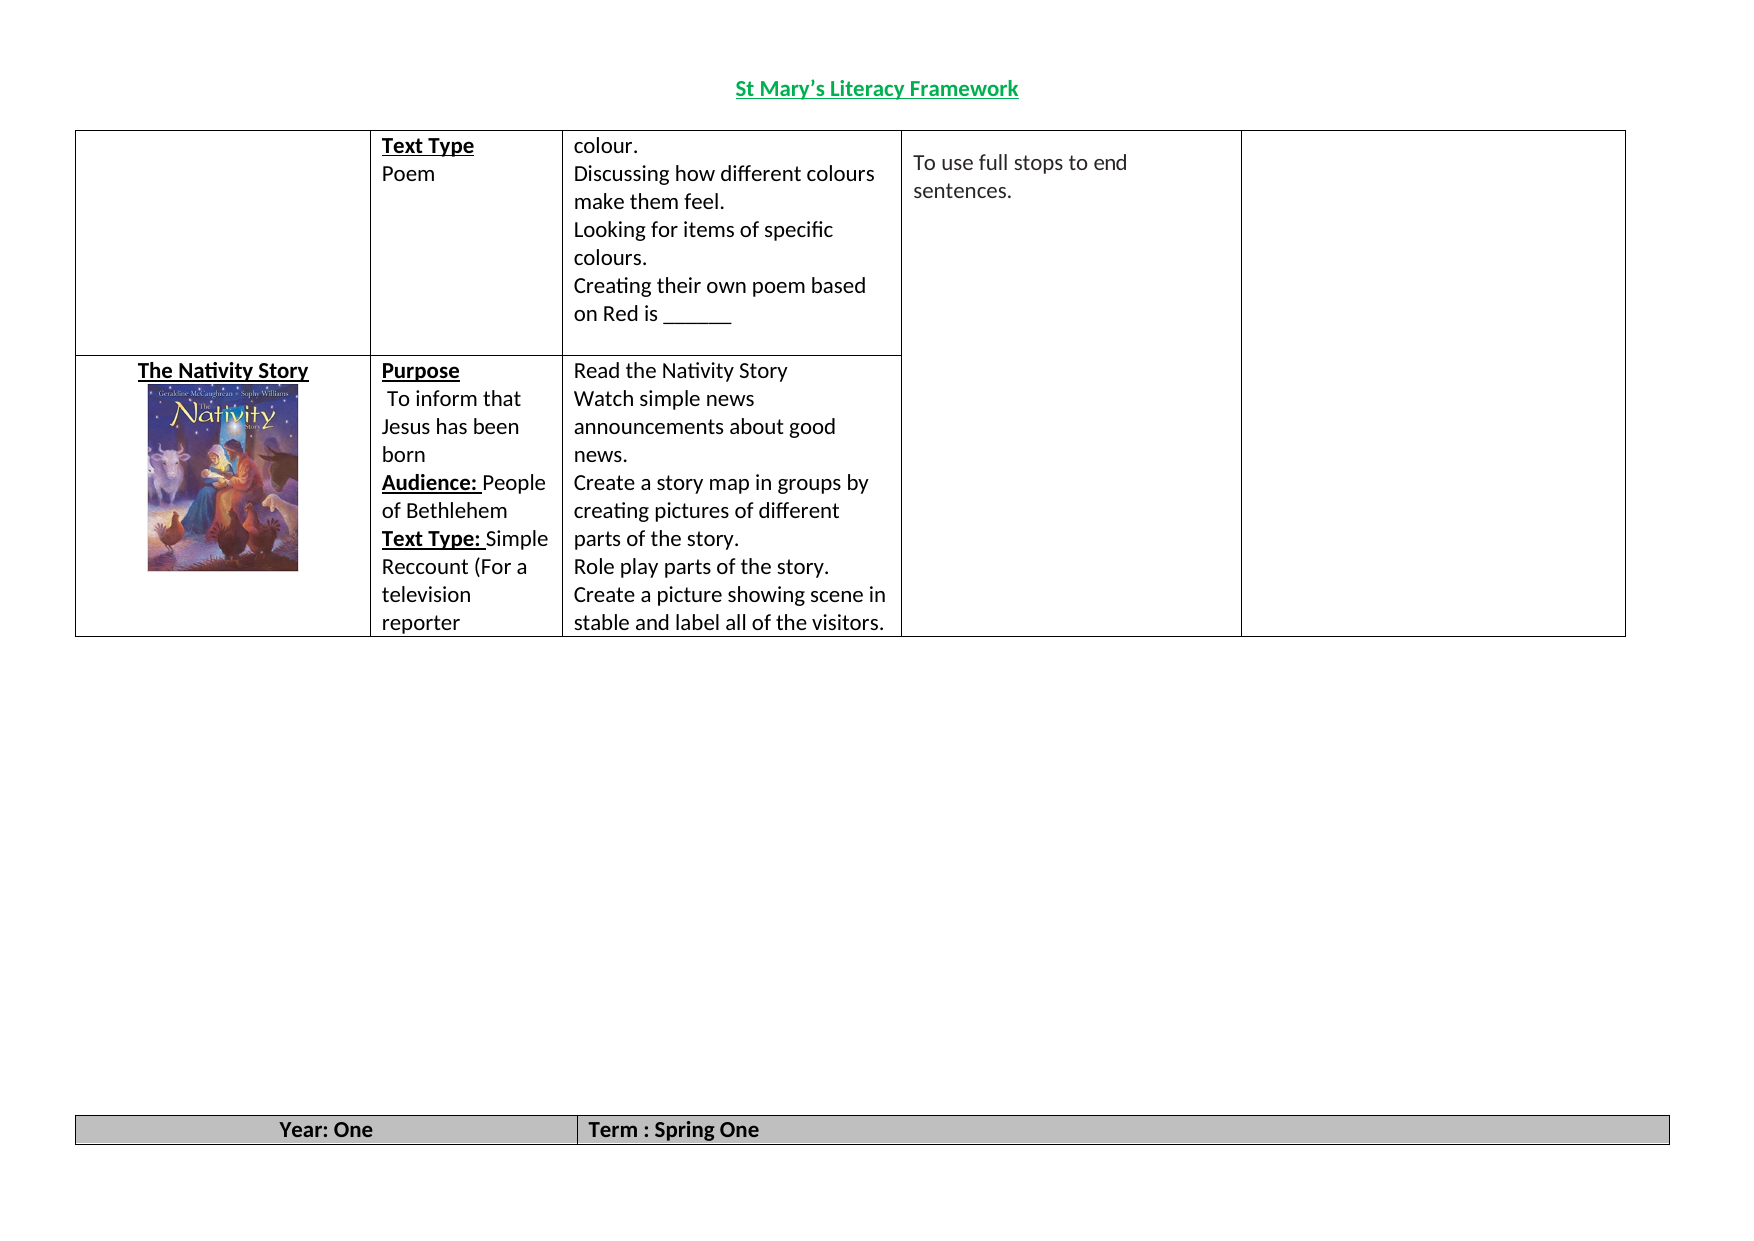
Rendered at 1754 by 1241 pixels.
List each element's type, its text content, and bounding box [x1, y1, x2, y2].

table_header Year: One [76, 1116, 577, 1143]
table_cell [76, 131, 370, 355]
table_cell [371, 131, 562, 355]
table_cell Read the Nativity Story Watch simple news announcements about good news. Create a story map in groups by creating pictures of different parts of the story. Role play parts of the story. Create a picture showing scene in stable and label all of the visitors. [563, 356, 901, 636]
table_cell The Nativity Story [76, 356, 370, 636]
picture [147, 384, 299, 572]
table_cell Purpose To inform that Jesus has been born Audience: People of Bethlehem Text Type: Simple Reccount (For a television reporter [371, 356, 562, 636]
table_header Term : Spring One [578, 1116, 1669, 1143]
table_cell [563, 131, 901, 355]
